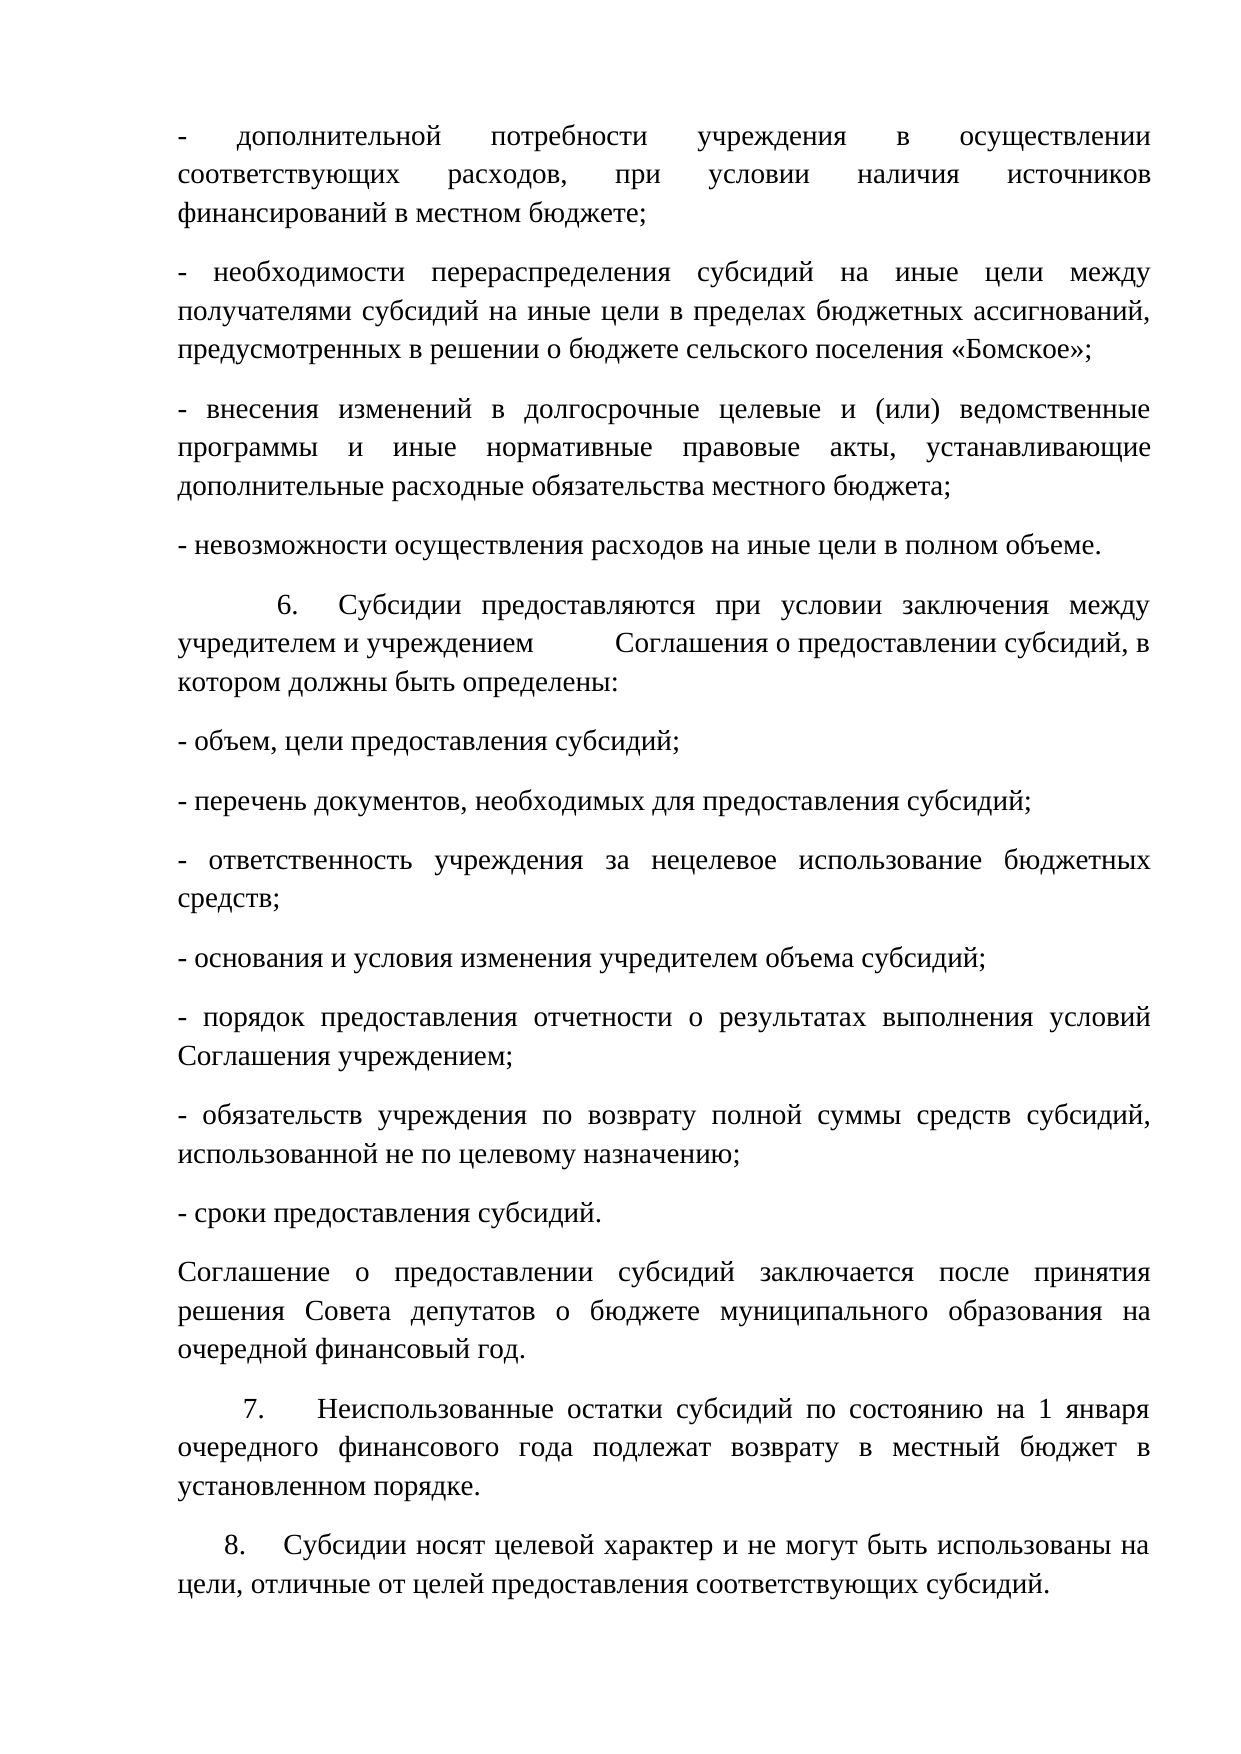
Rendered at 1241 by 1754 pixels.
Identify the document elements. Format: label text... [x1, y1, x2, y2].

text - дополнительной потребности учреждения в осуществлении соответствующих расходов, при условии наличия источников финансирований в местном бюджете; [177, 118, 1152, 229]
text 7. Неиспользованные остатки субсидий по состоянию на 1 января очередного финансового года подлежат возврату в местный бюджет в установленном порядке. [177, 1391, 1152, 1502]
text - основания и условия изменения учредителем объема субсидий; [177, 940, 1152, 973]
text - внесения изменений в долгосрочные целевые и (или) ведомственные программы и иные нормативные правовые акты, устанавливающие дополнительные расходные обязательства местного бюджета; [177, 391, 1152, 502]
text 6. Субсидии предоставляются при условии заключения между учредителем и учреждением Соглашения о предоставлении субсидий, в котором должны быть определены: [177, 587, 1152, 697]
text - ответственность учреждения за нецелевое использование бюджетных средств; [177, 842, 1152, 914]
text - необходимости перераспределения субсидий на иные цели между получателями субсидий на иные цели в пределах бюджетных ассигнований, предусмотренных в решении о бюджете сельского поселения «Бомское»; [177, 254, 1152, 365]
text - невозможности осуществления расходов на иные цели в полном объеме. [177, 527, 1152, 561]
text - сроки предоставления субсидий. [177, 1195, 1152, 1229]
text - перечень документов, необходимых для предоставления субсидий; [177, 783, 1152, 816]
text 8. Субсидии носят целевой характер и не могут быть использованы на цели, отличные от целей предоставления соответствующих субсидий. [177, 1527, 1152, 1599]
text - обязательств учреждения по возврату полной суммы средств субсидий, использованной не по целевому назначению; [177, 1097, 1152, 1169]
text Соглашение о предоставлении субсидий заключается после принятия решения Совета депутатов о бюджете муниципального образования на очередной финансовый год. [177, 1254, 1152, 1365]
text - порядок предоставления отчетности о результатах выполнения условий Соглашения учреждением; [177, 999, 1152, 1071]
text - объем, цели предоставления субсидий; [177, 723, 1152, 757]
